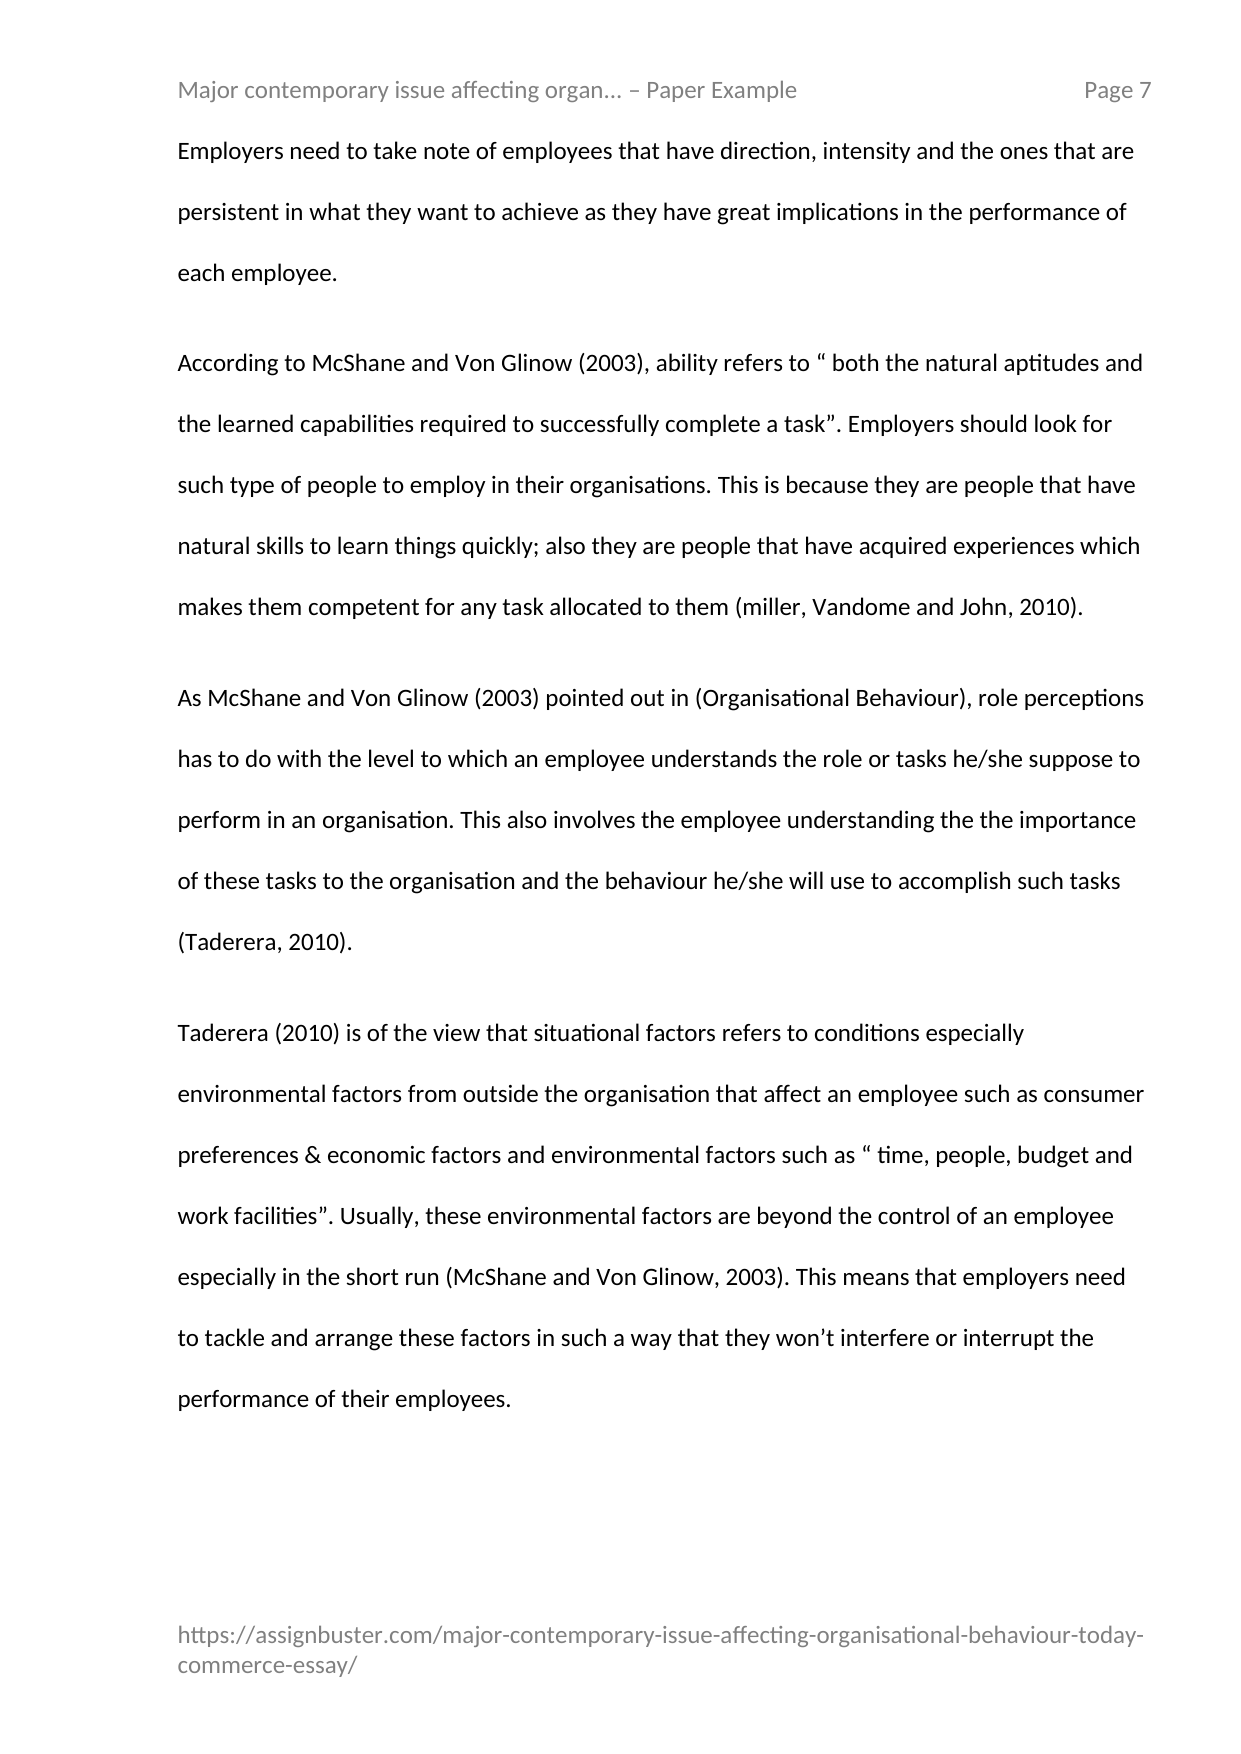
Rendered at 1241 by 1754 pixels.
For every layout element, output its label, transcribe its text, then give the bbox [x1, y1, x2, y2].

text According to McShane and Von Glinow (2003), ability refers to “ both the natural aptitudes and the learned capabilities required to successfully complete a task”. Employers should look for such type of people to employ in their organisations. This is because they are people that have natural skills to learn things quickly; also they are people that have acquired experiences which makes them competent for any task allocated to them (miller, Vandome and John, 2010). [177, 347, 1152, 622]
text Taderera (2010) is of the view that situational factors refers to conditions especially environmental factors from outside the organisation that affect an employee such as consumer preferences & economic factors and environmental factors such as “ time, people, budget and work facilities”. Usually, these environmental factors are beyond the control of an employee especially in the short run (McShane and Von Glinow, 2003). This means that employers need to tackle and arrange these factors in such a way that they won’t interfere or interrupt the performance of their employees. [177, 1017, 1152, 1413]
text Employers need to take note of employees that have direction, intensity and the ones that are persistent in what they want to achieve as they have great implications in the performance of each employee. [177, 135, 1152, 287]
text As McShane and Von Glinow (2003) pointed out in (Organisational Behaviour), role perceptions has to do with the level to which an employee understands the role or tasks he/she suppose to perform in an organisation. This also involves the employee understanding the the importance of these tasks to the organisation and the behaviour he/she will use to accomplish such tasks (Taderera, 2010). [177, 682, 1152, 957]
